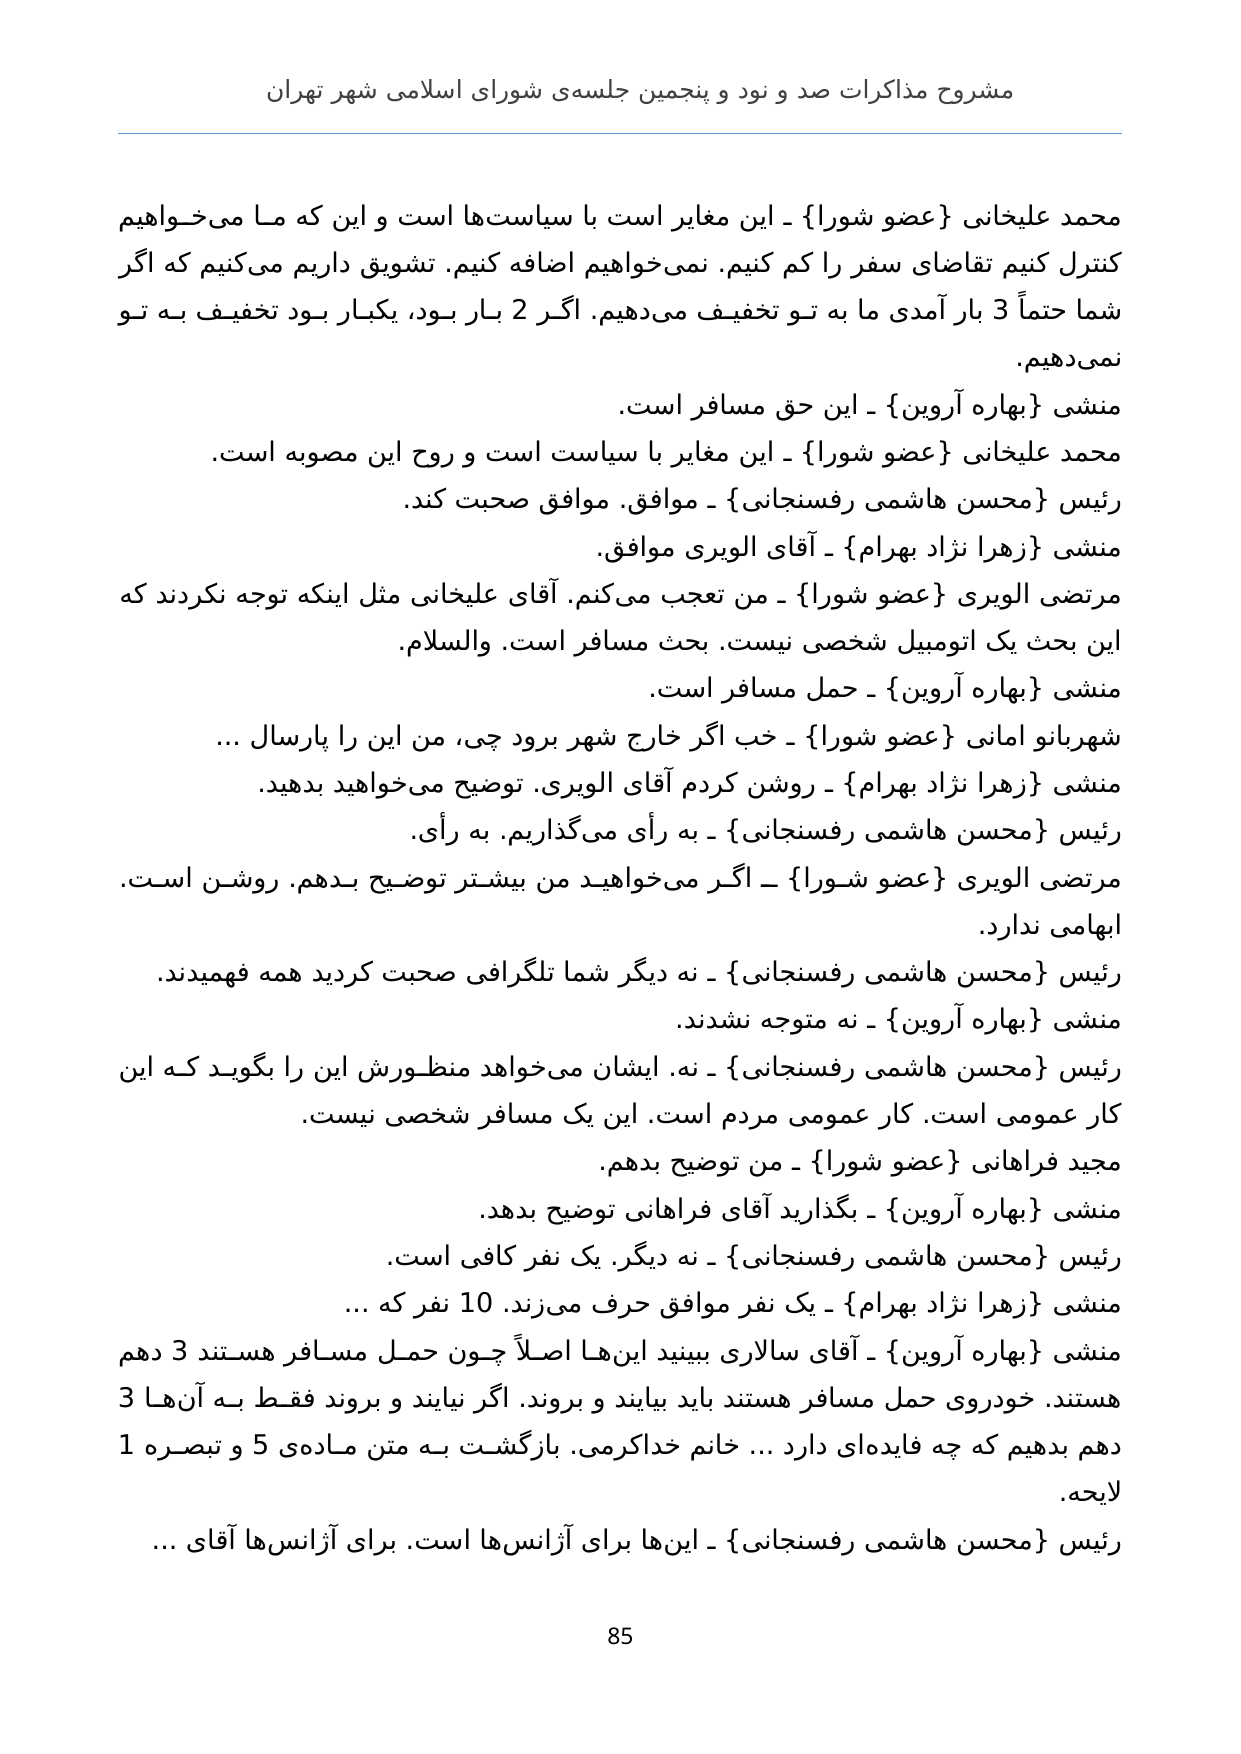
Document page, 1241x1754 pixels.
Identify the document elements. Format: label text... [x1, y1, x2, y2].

text منشی {بهاره آروین} ـ نه متوجه نشدند. [118, 1004, 1122, 1035]
text رئیس {محسن هاشمی رفسنجانی} ـ نه. ایشان می‌خواهد منظورش این را بگوید که این کار عمومی است. کار عمومی مردم است. این یک مسافر شخصی نیست. [118, 1051, 1122, 1130]
text رئیس {محسن هاشمی رفسنجانی} ـ نه دیگر شما تلگرافی صحبت کردید همه فهمیدند. [118, 957, 1122, 988]
text منشی {زهرا نژاد بهرام} ـ یک نفر موافق حرف می‌زند. 10 نفر که ... [118, 1288, 1122, 1319]
text منشی {بهاره آروین} ـ این حق مسافر است. [118, 389, 1122, 421]
text منشی {زهرا نژاد بهرام} ـ آقای الویری موافق. [118, 531, 1122, 562]
text شهربانو امانی {عضو شورا} ـ خب اگر خارج شهر برود چی، من این را پارسال ... [118, 720, 1122, 752]
text منشی {زهرا نژاد بهرام} ـ روشن کردم آقای الویری. توضیح می‌خواهید بدهید. [118, 767, 1122, 799]
text رئیس {محسن هاشمی رفسنجانی} ـ این‌ها برای آژانس‌ها است. برای آژانس‌ها آقای ... [118, 1524, 1122, 1556]
text رئیس {محسن هاشمی رفسنجانی} ـ نه دیگر. یک نفر کافی است. [118, 1240, 1122, 1272]
text منشی {بهاره آروین} ـ آقای سالاری ببینید این‌ها اصلاً چون حمل مسافر هستند 3 دهم هستند. خودروی حمل مسافر هستند باید بیایند و بروند. اگر نیایند و بروند فقط به آن‌ها 3 دهم بدهیم که چه فایده‌ای دارد ... خانم خداکرمی. بازگشت به متن ماده‌ی 5 و تبصره 1 لایحه. [118, 1335, 1122, 1508]
text محمد علیخانی {عضو شورا} ـ این مغایر با سیاست است و روح این مصوبه است. [118, 436, 1122, 468]
text منشی {بهاره آروین} ـ بگذارید آقای فراهانی توضیح بدهد. [118, 1193, 1122, 1224]
text مرتضی الویری {عضو شورا} ـ من تعجب می‌کنم. آقای علیخانی مثل اینکه توجه نکردند که این بحث یک اتومبیل شخصی نیست. بحث مسافر است. والسلام. [118, 578, 1122, 657]
text رئیس {محسن هاشمی رفسنجانی} ـ به رأی می‌گذاریم. به رأی. [118, 815, 1122, 846]
text مرتضی الویری {عضو شورا} ـ اگر می‌خواهید من بیشتر توضیح بدهم. روشن است. ابهامی ندارد. [118, 862, 1122, 941]
text رئیس {محسن هاشمی رفسنجانی} ـ موافق. موافق صحبت کند. [118, 484, 1122, 515]
text مجید فراهانی {عضو شورا} ـ من توضیح بدهم. [118, 1146, 1122, 1177]
text منشی {بهاره آروین} ـ حمل مسافر است. [118, 673, 1122, 704]
text محمد علیخانی {عضو شورا} ـ این مغایر است با سیاست‌ها است و این که ما می‌خواهیم کنترل کنیم تقاضای سفر را کم کنیم. نمی‌خواهیم اضافه کنیم. تشویق داریم می‌کنیم که اگر شما حتماً 3 بار آمدی ما به تو تخفیف می‌دهیم. اگر 2 بار بود، یکبار بود تخفیف به تو نمی‌دهیم. [118, 200, 1122, 373]
